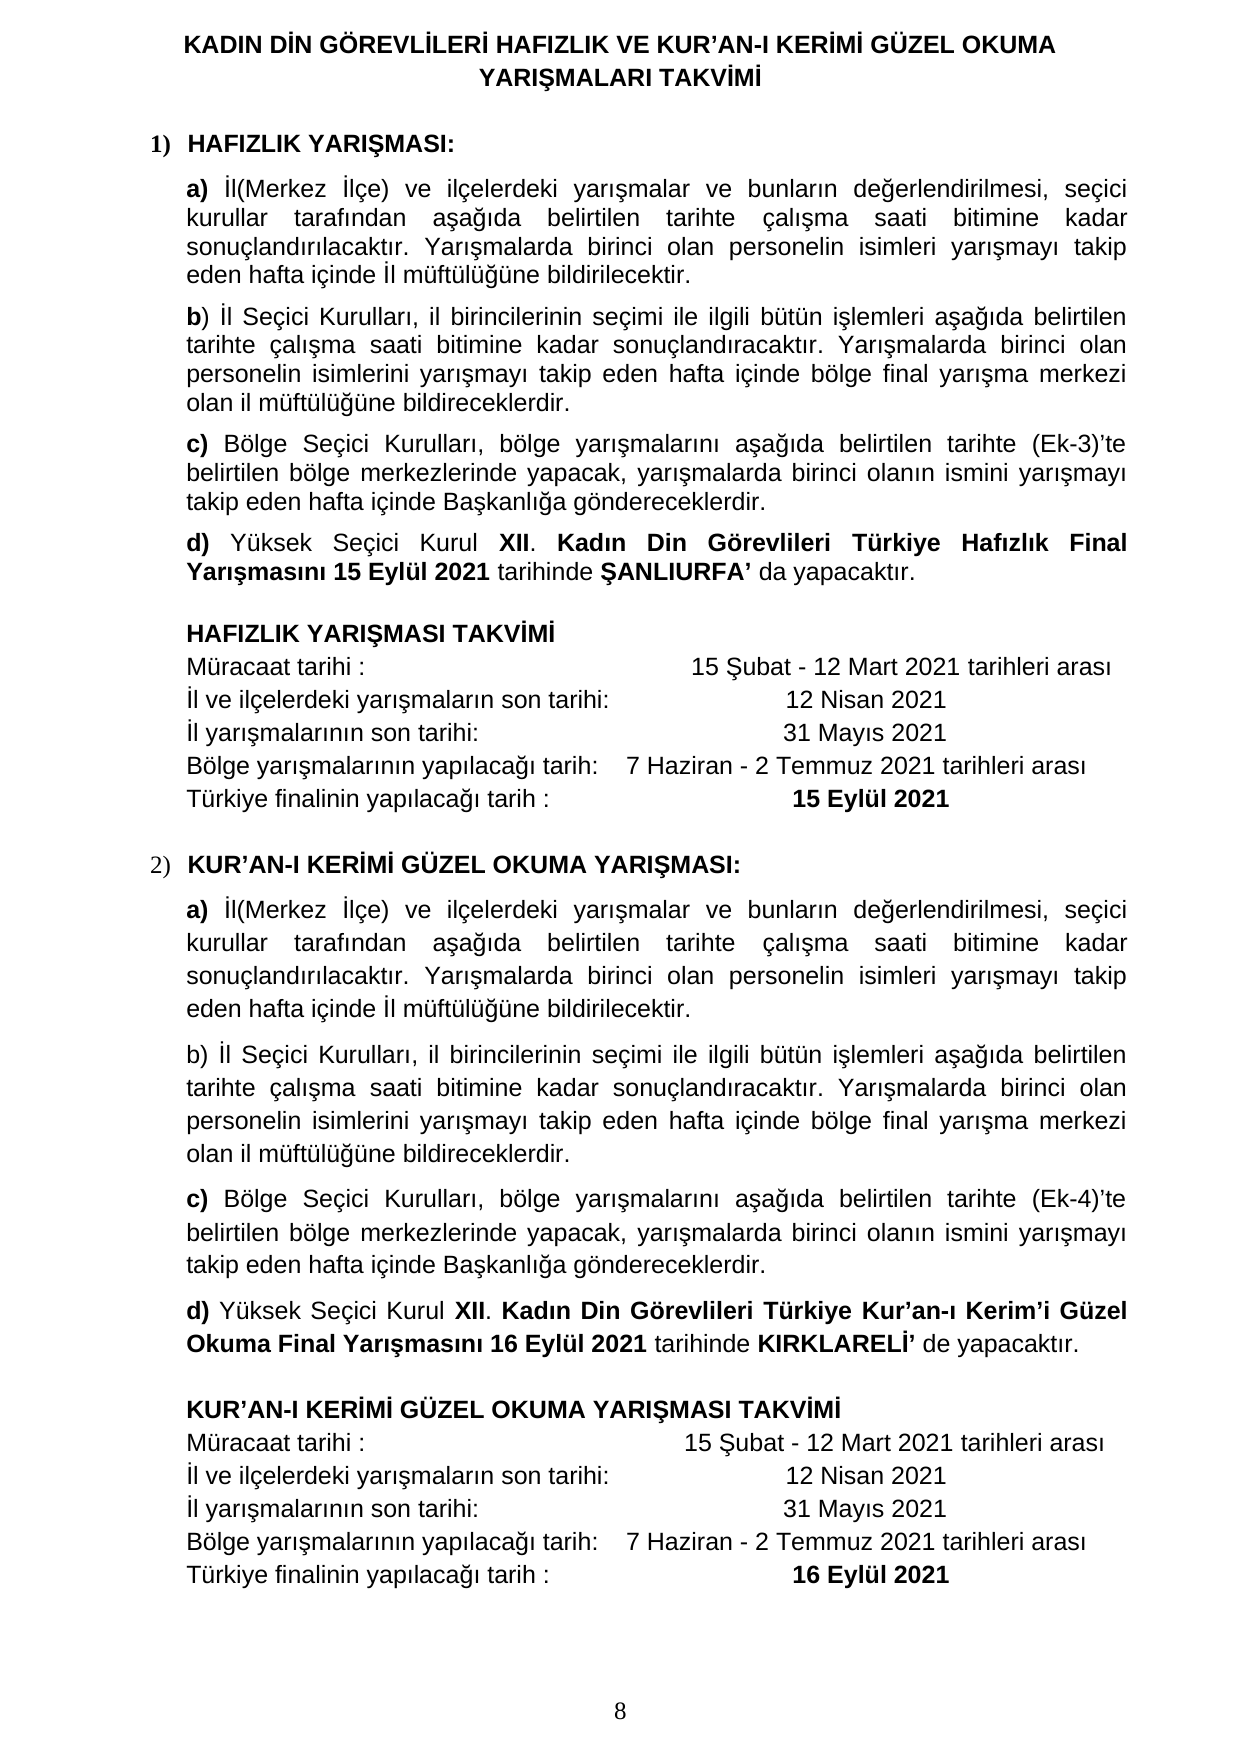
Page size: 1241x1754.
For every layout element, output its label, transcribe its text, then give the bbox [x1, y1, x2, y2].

text KUR’AN-I KERİMİ GÜZEL OKUMA YARIŞMASI TAKVİMİ [112, 1395, 1128, 1424]
text KADIN DİN GÖREVLİLERİ HAFIZLIK VE KUR’AN-I KERİMİ GÜZEL OKUMA YARIŞMALARI TAKVİMİ [112, 29, 1128, 91]
text d) Yüksek Seçici Kurul XII. Kadın Din Görevlileri Türkiye Kur’an-ı Kerim’i Güzel Okuma Final Yarışmasını 16 Eylül 2021 tarihinde KIRKLARELİ’ de yapacaktır. [186, 1296, 1128, 1358]
text İl yarışmalarının son tarihi: 31 Mayıs 2021 [112, 718, 1128, 746]
text HAFIZLIK YARIŞMASI TAKVİMİ [112, 618, 1128, 647]
text Bölge yarışmalarının yapılacağı tarih: 7 Haziran - 2 Temmuz 2021 tarihleri arası [112, 751, 1128, 779]
text Müracaat tarihi : 15 Şubat - 12 Mart 2021 tarihleri arası [112, 652, 1128, 680]
text İl ve ilçelerdeki yarışmaların son tarihi: 12 Nisan 2021 [186, 684, 1128, 713]
list HAFIZLIK YARIŞMASI: [150, 129, 1128, 157]
text d) Yüksek Seçici Kurul XII. Kadın Din Görevlileri Türkiye Hafızlık Final Yarışmasını 15 Eylül 2021 tarihinde ŞANLIURFA’ da yapacaktır. [186, 528, 1128, 586]
text Türkiye finalinin yapılacağı tarih : 15 Eylül 2021 [112, 784, 1128, 812]
text c) Bölge Seçici Kurulları, bölge yarışmalarını aşağıda belirtilen tarihte (Ek-4)’te belirtilen bölge merkezlerinde yapacak, yarışmalarda birinci olanın ismini yarışmayı takip eden hafta içinde Başkanlığa göndereceklerdir. [186, 1184, 1128, 1279]
text a) İl(Merkez İlçe) ve ilçelerdeki yarışmalar ve bunların değerlendirilmesi, seçici kurullar tarafından aşağıda belirtilen tarihte çalışma saati bitimine kadar sonuçlandırılacaktır. Yarışmalarda birinci olan personelin isimleri yarışmayı takip eden hafta içinde İl müftülüğüne bildirilecektir. [186, 895, 1128, 1023]
text Müracaat tarihi : 15 Şubat - 12 Mart 2021 tarihleri arası [112, 1428, 1128, 1457]
text Türkiye finalinin yapılacağı tarih : 16 Eylül 2021 [112, 1560, 1128, 1589]
text İl ve ilçelerdeki yarışmaların son tarihi: 12 Nisan 2021 [186, 1461, 1128, 1490]
text a) İl(Merkez İlçe) ve ilçelerdeki yarışmalar ve bunların değerlendirilmesi, seçici kurullar tarafından aşağıda belirtilen tarihte çalışma saati bitimine kadar sonuçlandırılacaktır. Yarışmalarda birinci olan personelin isimleri yarışmayı takip eden hafta içinde İl müftülüğüne bildirilecektir. [186, 174, 1128, 289]
text c) Bölge Seçici Kurulları, bölge yarışmalarını aşağıda belirtilen tarihte (Ek-3)’te belirtilen bölge merkezlerinde yapacak, yarışmalarda birinci olanın ismini yarışmayı takip eden hafta içinde Başkanlığa göndereceklerdir. [186, 429, 1128, 516]
text Bölge yarışmalarının yapılacağı tarih: 7 Haziran - 2 Temmuz 2021 tarihleri arası [112, 1527, 1128, 1556]
list KUR’AN-I KERİMİ GÜZEL OKUMA YARIŞMASI: [150, 850, 1128, 878]
text İl yarışmalarının son tarihi: 31 Mayıs 2021 [112, 1494, 1128, 1523]
